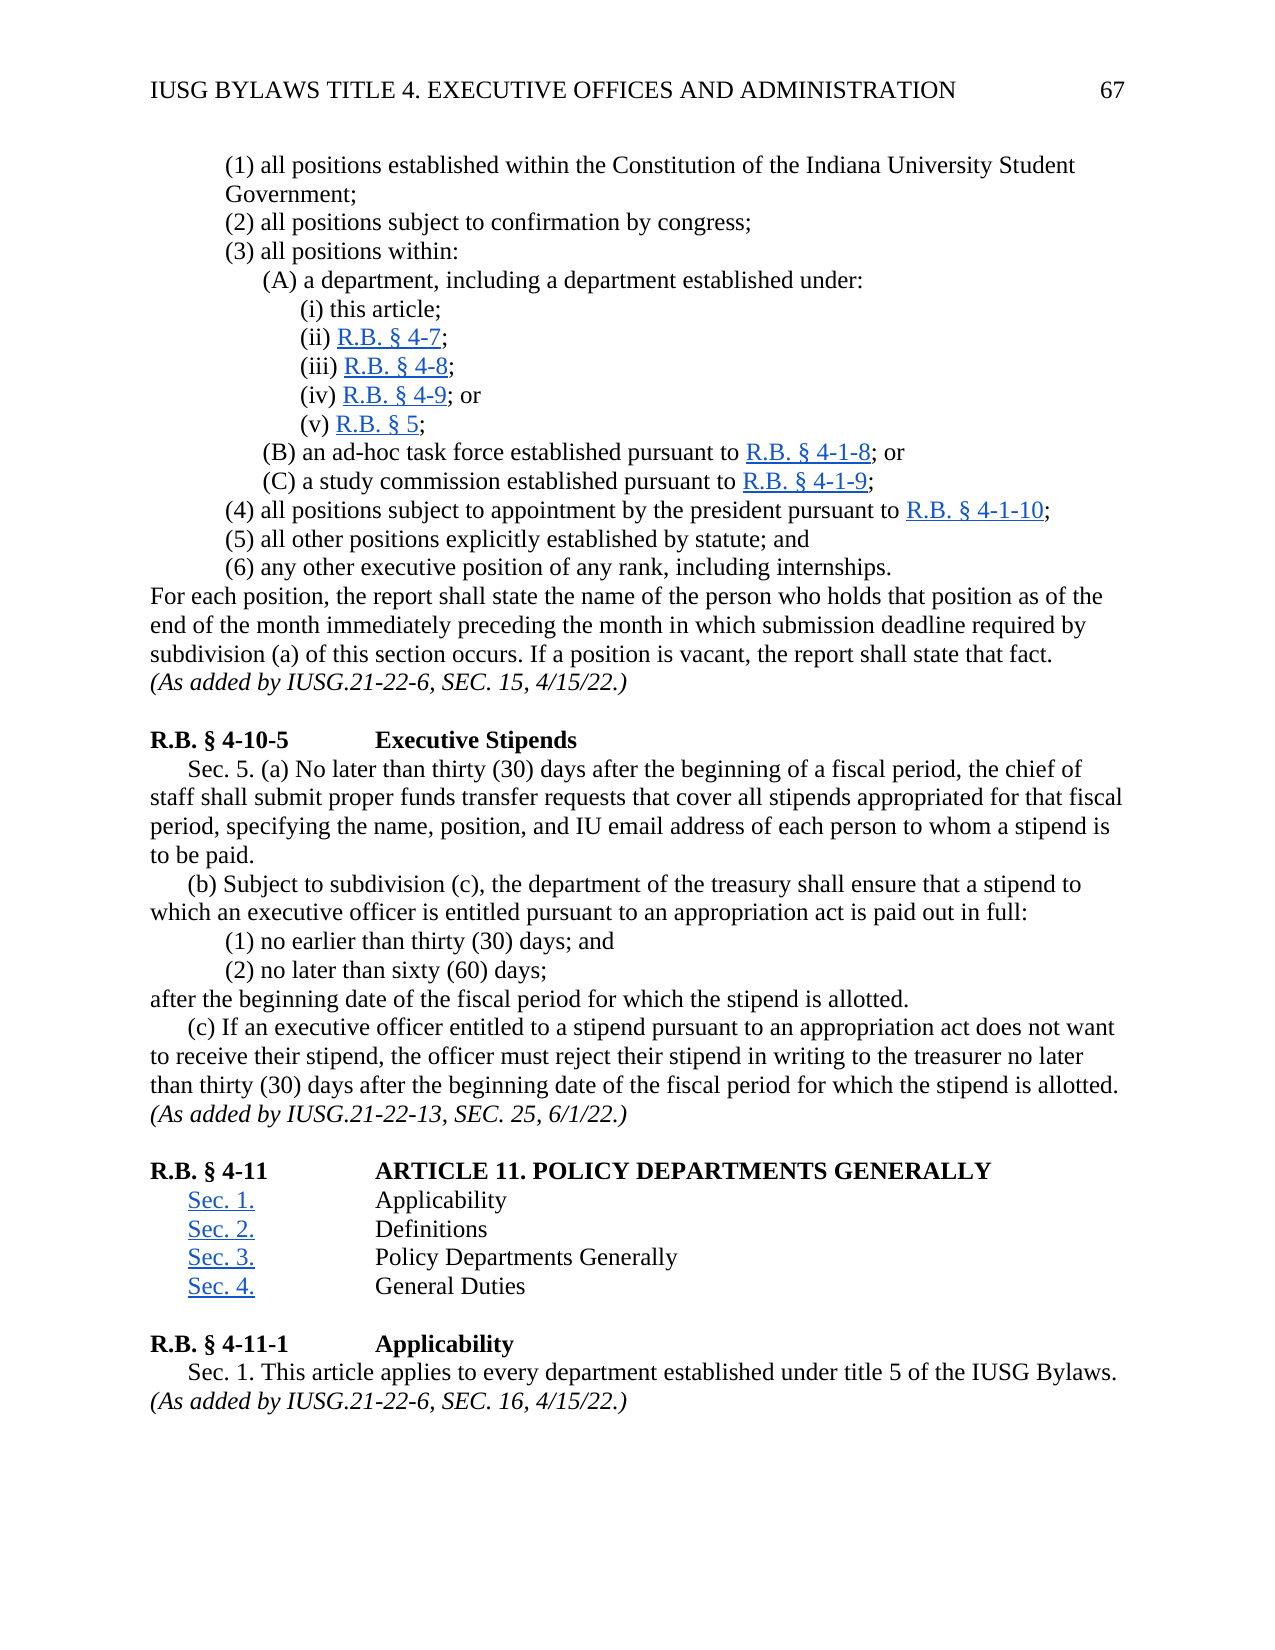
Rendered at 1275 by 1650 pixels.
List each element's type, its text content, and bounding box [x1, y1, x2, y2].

text Sec. 4. General Duties [187, 1271, 1125, 1300]
text Sec. 5. (a) No later than thirty (30) days after the beginning of a fiscal period, the chief of staff shall submit proper funds transfer requests that cover all stipends appropriated for that fiscal period, specifying the name, position, and IU email address of each person to whom a stipend is to be paid. [150, 754, 1125, 869]
text Sec. 3. Policy Departments Generally [187, 1242, 1125, 1271]
text (v) R.B. § 5; [300, 409, 1125, 437]
text Sec. 1. Applicability [187, 1185, 1125, 1214]
subtitle R.B. § 4-11 ARTICLE 11. POLICY DEPARTMENTS GENERALLY [150, 1156, 1125, 1185]
text (B) an ad-hoc task force established pursuant to R.B. § 4-1-8; or [262, 437, 1125, 466]
text (1) no earlier than thirty (30) days; and [225, 926, 1125, 955]
text Sec. 1. This article applies to every department established under title 5 of the IUSG Bylaws. [150, 1357, 1125, 1386]
text (As added by IUSG.21-22-6, SEC. 15, 4/15/22.) [150, 667, 1125, 696]
text (iii) R.B. § 4-8; [300, 351, 1125, 380]
text (2) no later than sixty (60) days; [225, 955, 1125, 984]
text (b) Subject to subdivision (c), the department of the treasury shall ensure that a stipend to which an executive officer is entitled pursuant to an appropriation act is paid out in full: [150, 869, 1125, 926]
subtitle R.B. § 4-10-5 Executive Stipends [150, 725, 1125, 754]
text (3) all positions within: [225, 236, 1125, 265]
text (5) all other positions explicitly established by statute; and [225, 524, 1125, 552]
text Sec. 2. Definitions [187, 1214, 1125, 1242]
text For each position, the report shall state the name of the person who holds that position as of the end of the month immediately preceding the month in which submission deadline required by subdivision (a) of this section occurs. If a position is vacant, the report shall state that fact. [150, 581, 1125, 667]
text (A) a department, including a department established under: [262, 265, 1125, 294]
subtitle R.B. § 4-11-1 Applicability [150, 1329, 1125, 1357]
text (1) all positions established within the Constitution of the Indiana University Student Government; [225, 150, 1125, 207]
text after the beginning date of the fiscal period for which the stipend is allotted. [150, 984, 1125, 1012]
text (C) a study commission established pursuant to R.B. § 4-1-9; [262, 466, 1125, 495]
text (As added by IUSG.21-22-13, SEC. 25, 6/1/22.) [150, 1099, 1125, 1127]
text (4) all positions subject to appointment by the president pursuant to R.B. § 4-1-10; [225, 495, 1125, 524]
text (As added by IUSG.21-22-6, SEC. 16, 4/15/22.) [150, 1386, 1125, 1415]
text (6) any other executive position of any rank, including internships. [225, 552, 1125, 581]
text (2) all positions subject to confirmation by congress; [225, 207, 1125, 236]
text (ii) R.B. § 4-7; [300, 322, 1125, 351]
text (iv) R.B. § 4-9; or [300, 380, 1125, 409]
text (c) If an executive officer entitled to a stipend pursuant to an appropriation act does not want to receive their stipend, the officer must reject their stipend in writing to the treasurer no later than thirty (30) days after the beginning date of the fiscal period for which the stipend is allotted. [150, 1012, 1125, 1099]
text (i) this article; [300, 294, 1125, 322]
